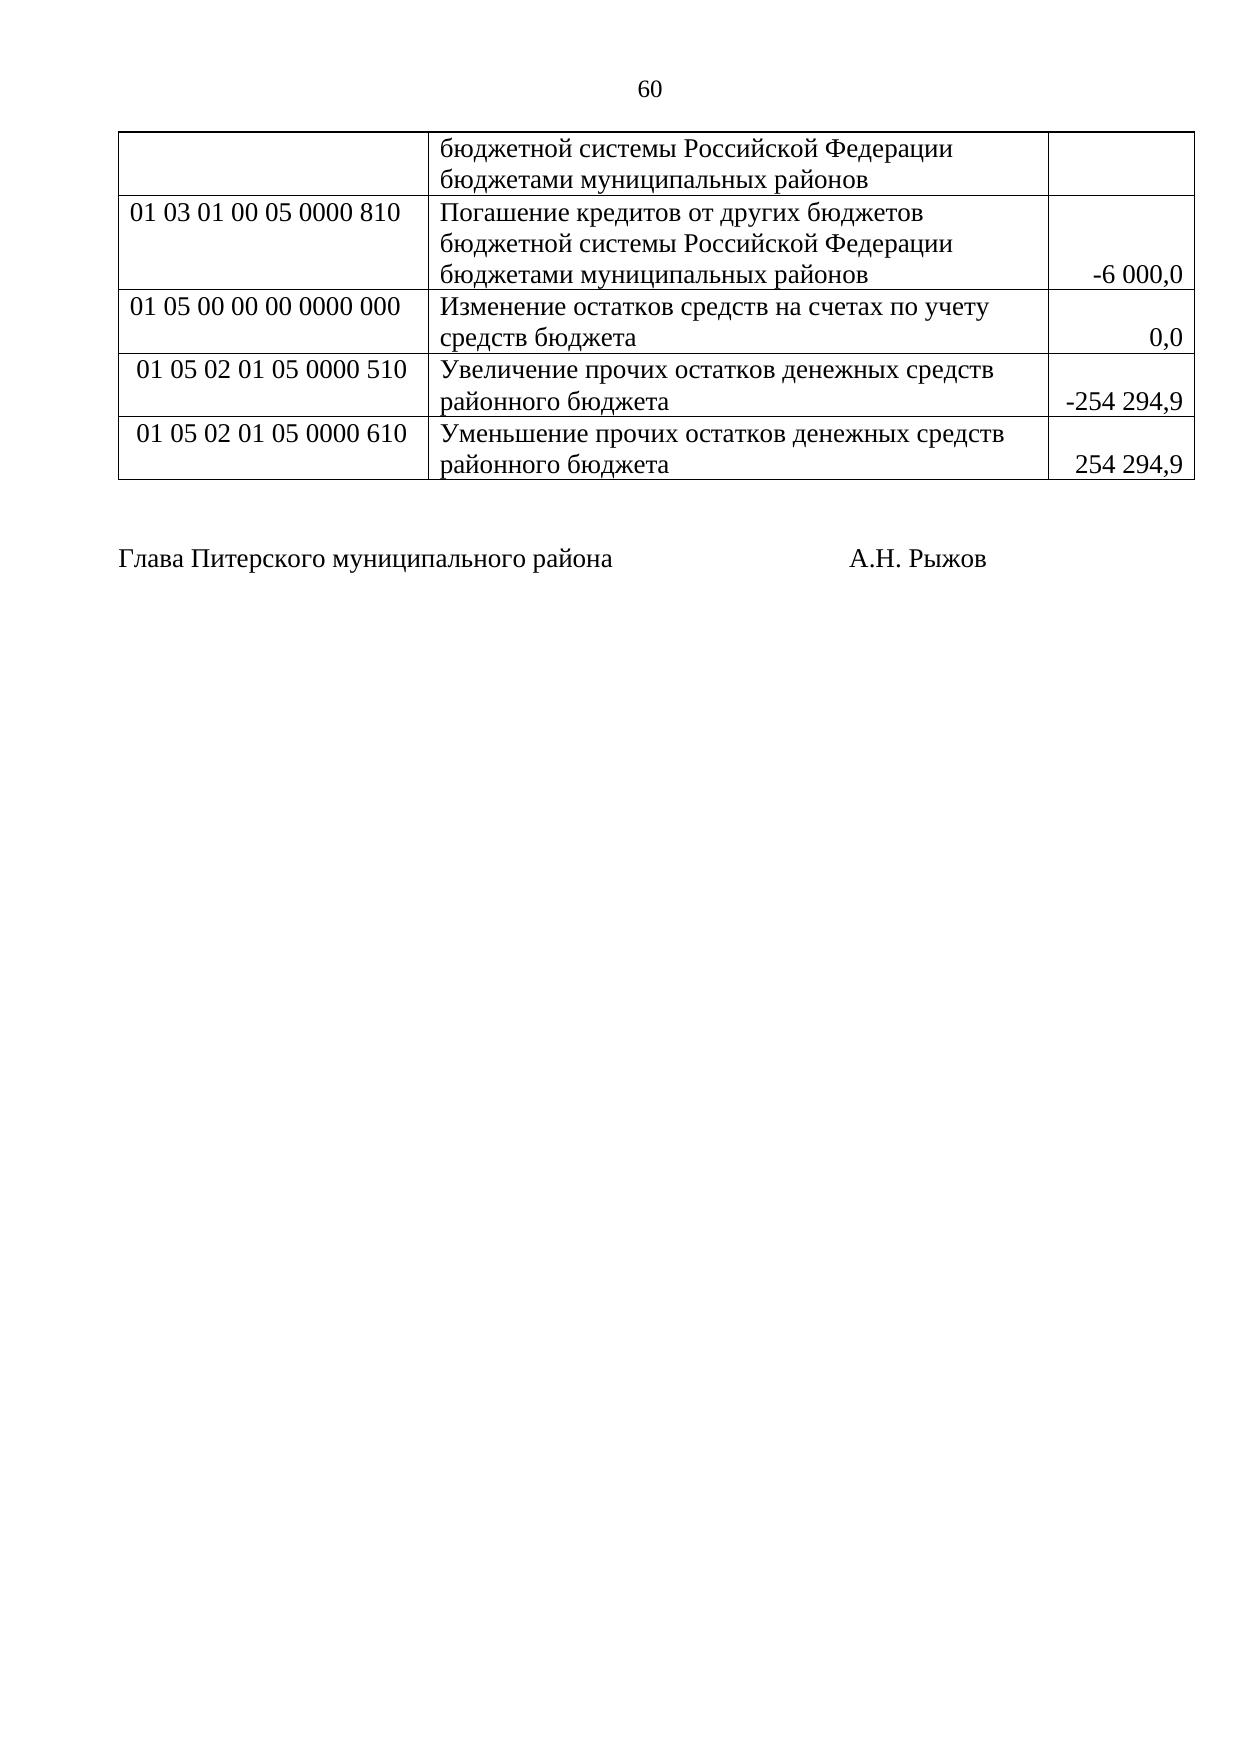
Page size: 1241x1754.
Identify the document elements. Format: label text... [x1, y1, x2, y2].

text Глава Питерского муниципального района А.Н. Рыжов [118, 542, 1181, 574]
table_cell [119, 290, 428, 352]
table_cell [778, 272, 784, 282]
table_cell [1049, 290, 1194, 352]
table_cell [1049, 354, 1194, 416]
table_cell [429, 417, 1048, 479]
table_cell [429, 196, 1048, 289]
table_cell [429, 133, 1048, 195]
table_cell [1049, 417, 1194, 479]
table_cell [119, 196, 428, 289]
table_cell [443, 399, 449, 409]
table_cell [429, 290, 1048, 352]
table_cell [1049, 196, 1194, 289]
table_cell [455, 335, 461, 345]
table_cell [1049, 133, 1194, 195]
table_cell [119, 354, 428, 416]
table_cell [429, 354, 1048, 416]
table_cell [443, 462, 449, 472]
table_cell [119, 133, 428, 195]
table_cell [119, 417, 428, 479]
